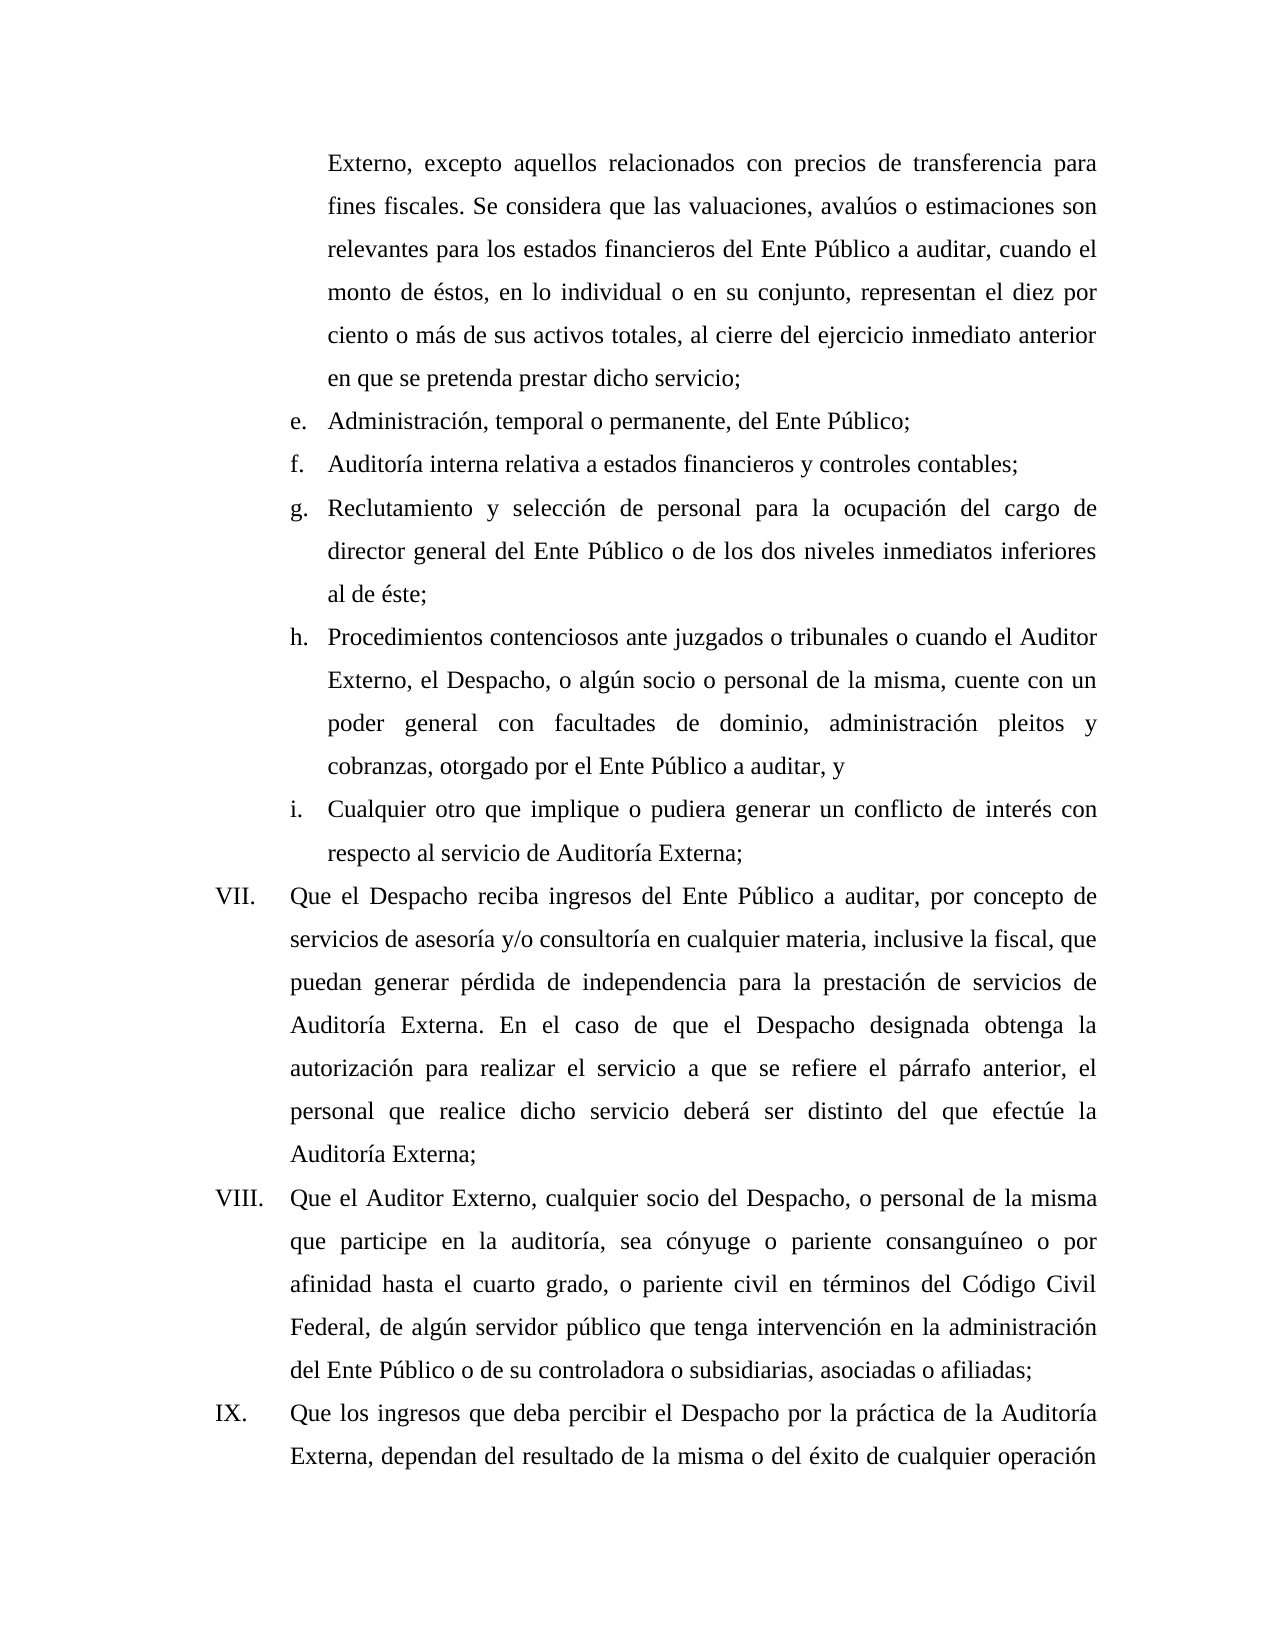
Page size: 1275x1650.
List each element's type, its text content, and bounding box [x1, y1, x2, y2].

list Administración, temporal o permanente, del Ente Público; [290, 406, 1098, 435]
list Cualquier otro que implique o pudiera generar un conflicto de interés con respecto al servicio de Auditoría Externa; [290, 794, 1098, 866]
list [290, 148, 1098, 392]
list Que el Despacho reciba ingresos del Ente Público a auditar, por concepto de servicios de asesoría y/o consultoría en cualquier materia, inclusive la fiscal, que puedan generar pérdida de independencia para la prestación de servicios de Auditoría Externa. En el caso de que el Despacho designada obtenga la autorización para realizar el servicio a que se refiere el párrafo anterior, el personal que realice dicho servicio deberá ser distinto del que efectúe la Auditoría Externa; [215, 881, 1098, 1168]
list Que el Auditor Externo, cualquier socio del Despacho, o personal de la misma que participe en la auditoría, sea cónyuge o pariente consanguíneo o por afinidad hasta el cuarto grado, o pariente civil en términos del Código Civil Federal, de algún servidor público que tenga intervención en la administración del Ente Público o de su controladora o subsidiarias, asociadas o afiliadas; [215, 1183, 1098, 1384]
list Reclutamiento y selección de personal para la ocupación del cargo de director general del Ente Público o de los dos niveles inmediatos inferiores al de éste; [290, 493, 1098, 608]
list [215, 1398, 1098, 1470]
list Auditoría interna relativa a estados financieros y controles contables; [290, 449, 1098, 478]
list Procedimientos contenciosos ante juzgados o tribunales o cuando el Auditor Externo, el Despacho, o algún socio o personal de la misma, cuente con un poder general con facultades de dominio, administración pleitos y cobranzas, otorgado por el Ente Público a auditar, y [290, 622, 1098, 780]
